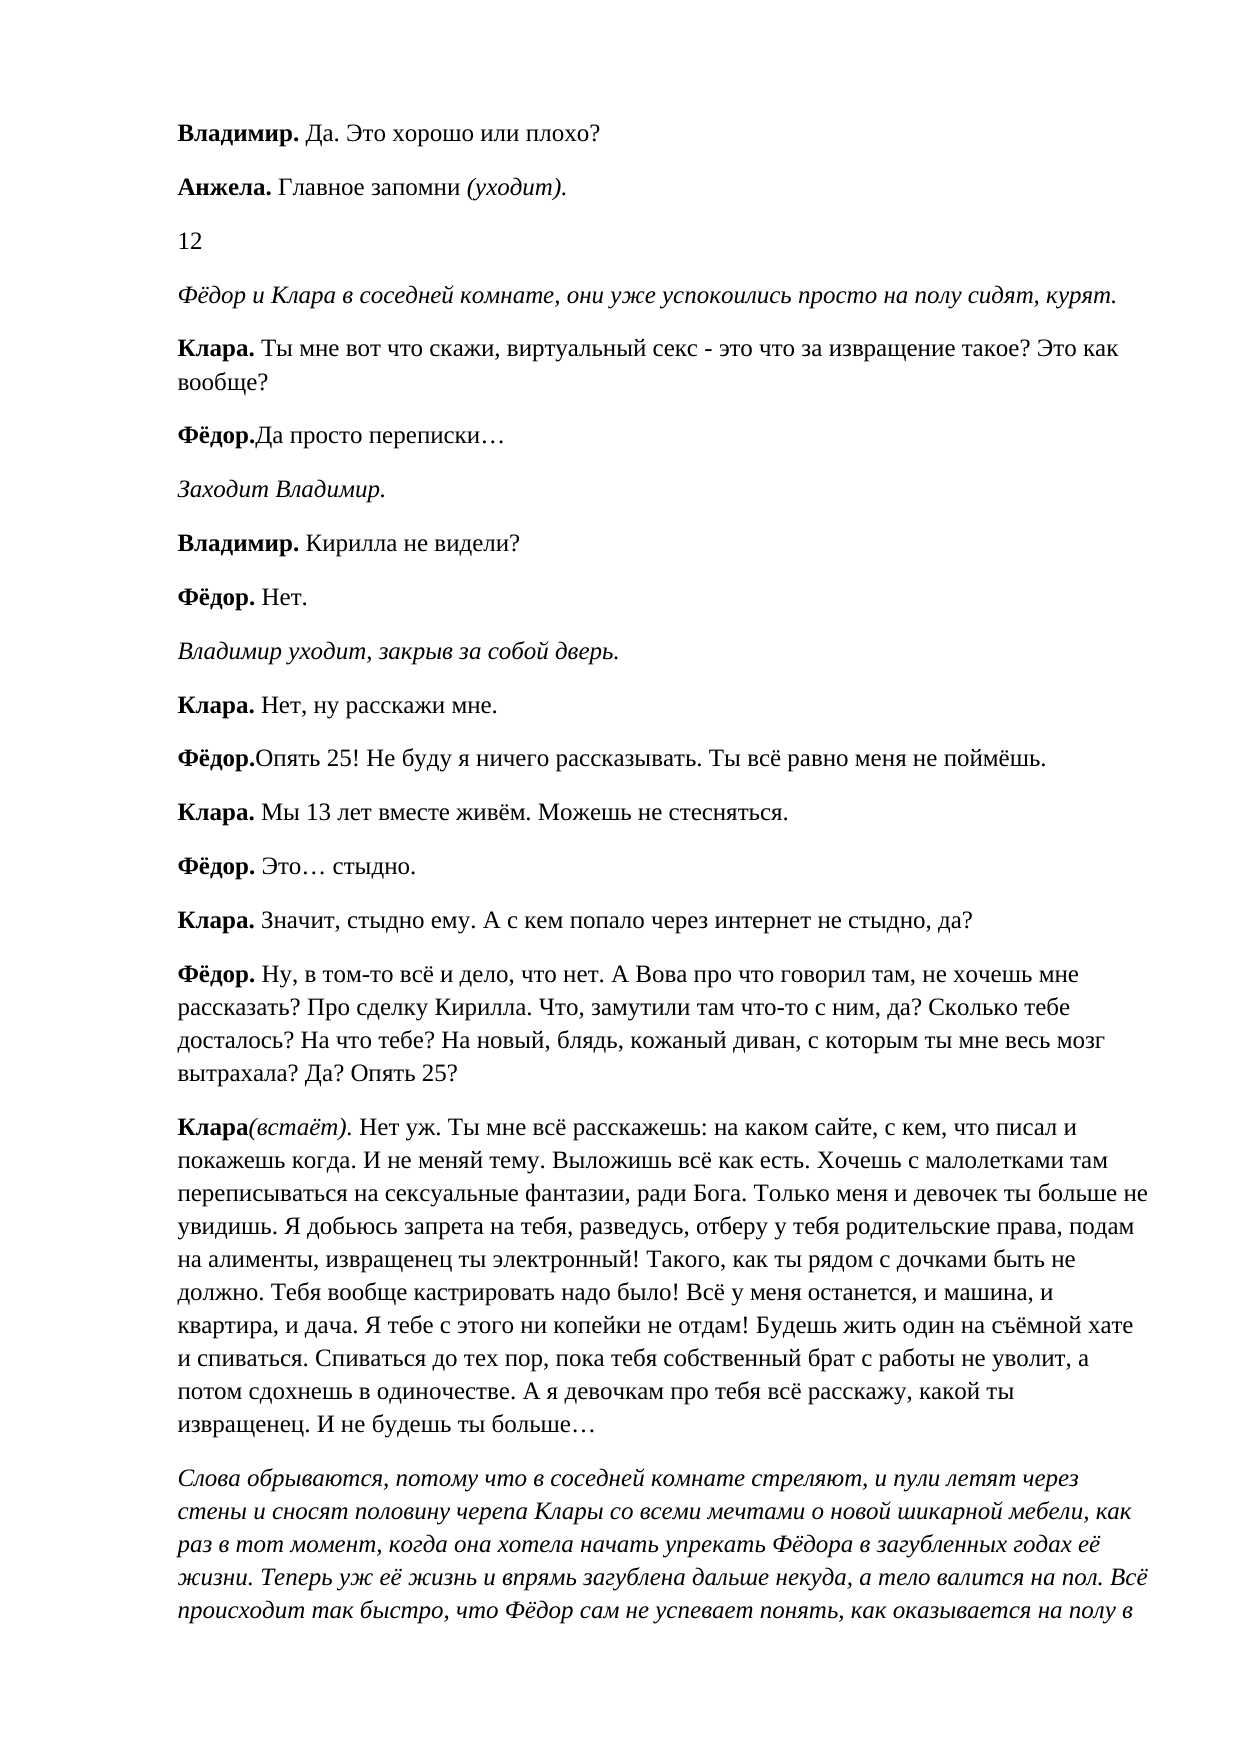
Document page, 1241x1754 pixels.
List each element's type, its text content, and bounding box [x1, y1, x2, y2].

text Фёдор. Нет. [177, 582, 1152, 611]
text Клара. Значит, стыдно ему. А с кем попало через интернет не стыдно, да? [177, 905, 1152, 934]
text Фёдор.Опять 25! Не буду я ничего рассказывать. Ты всё равно меня не поймёшь. [177, 743, 1152, 772]
text Владимир. Кирилла не видели? [177, 528, 1152, 557]
text Фёдор и Клара в соседней комнате, они уже успокоились просто на полу сидят, курят. [177, 280, 1152, 308]
text Владимир уходит, закрыв за собой дверь. [177, 636, 1152, 664]
text Фёдор.Да просто переписки… [177, 420, 1152, 449]
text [177, 1463, 1152, 1624]
text Клара(встаёт). Нет уж. Ты мне всё расскажешь: на каком сайте, с кем, что писал и покажешь когда. И не меняй тему. Выложишь всё как есть. Хочешь с малолетками там переписываться на сексуальные фантазии, ради Бога. Только меня и девочек ты больше не увидишь. Я добьюсь запрета на тебя, разведусь, отберу у тебя родительские права, подам на алименты, извращенец ты электронный! Такого, как ты рядом с дочками быть не должно. Тебя вообще кастрировать надо было! Всё у меня останется, и машина, и квартира, и дача. Я тебе с этого ни копейки не отдам! Будешь жить один на съёмной хате и спиваться. Спиваться до тех пор, пока тебя собственный брат с работы не уволит, а потом сдохнешь в одиночестве. А я девочкам про тебя всё расскажу, какой ты извращенец. И не будешь ты больше… [177, 1112, 1152, 1438]
text Клара. Ты мне вот что скажи, виртуальный секс - это что за извращение такое? Это как вообще? [177, 333, 1152, 395]
text Владимир. Да. Это хорошо или плохо? [177, 118, 1152, 147]
text Фёдор. Ну, в том-то всё и дело, что нет. А Вова про что говорил там, не хочешь мне рассказать? Про сделку Кирилла. Что, замутили там что-то с ним, да? Сколько тебе досталось? На что тебе? На новый, блядь, кожаный диван, с которым ты мне весь мозг вытрахала? Да? Опять 25? [177, 959, 1152, 1087]
text Заходит Владимир. [177, 474, 1152, 503]
text 12 [177, 226, 1152, 254]
text Клара. Нет, ну расскажи мне. [177, 690, 1152, 718]
text Фёдор. Это… стыдно. [177, 851, 1152, 880]
text Анжела. Главное запомни (уходит). [177, 172, 1152, 201]
text Клара. Мы 13 лет вместе живём. Можешь не стесняться. [177, 797, 1152, 826]
